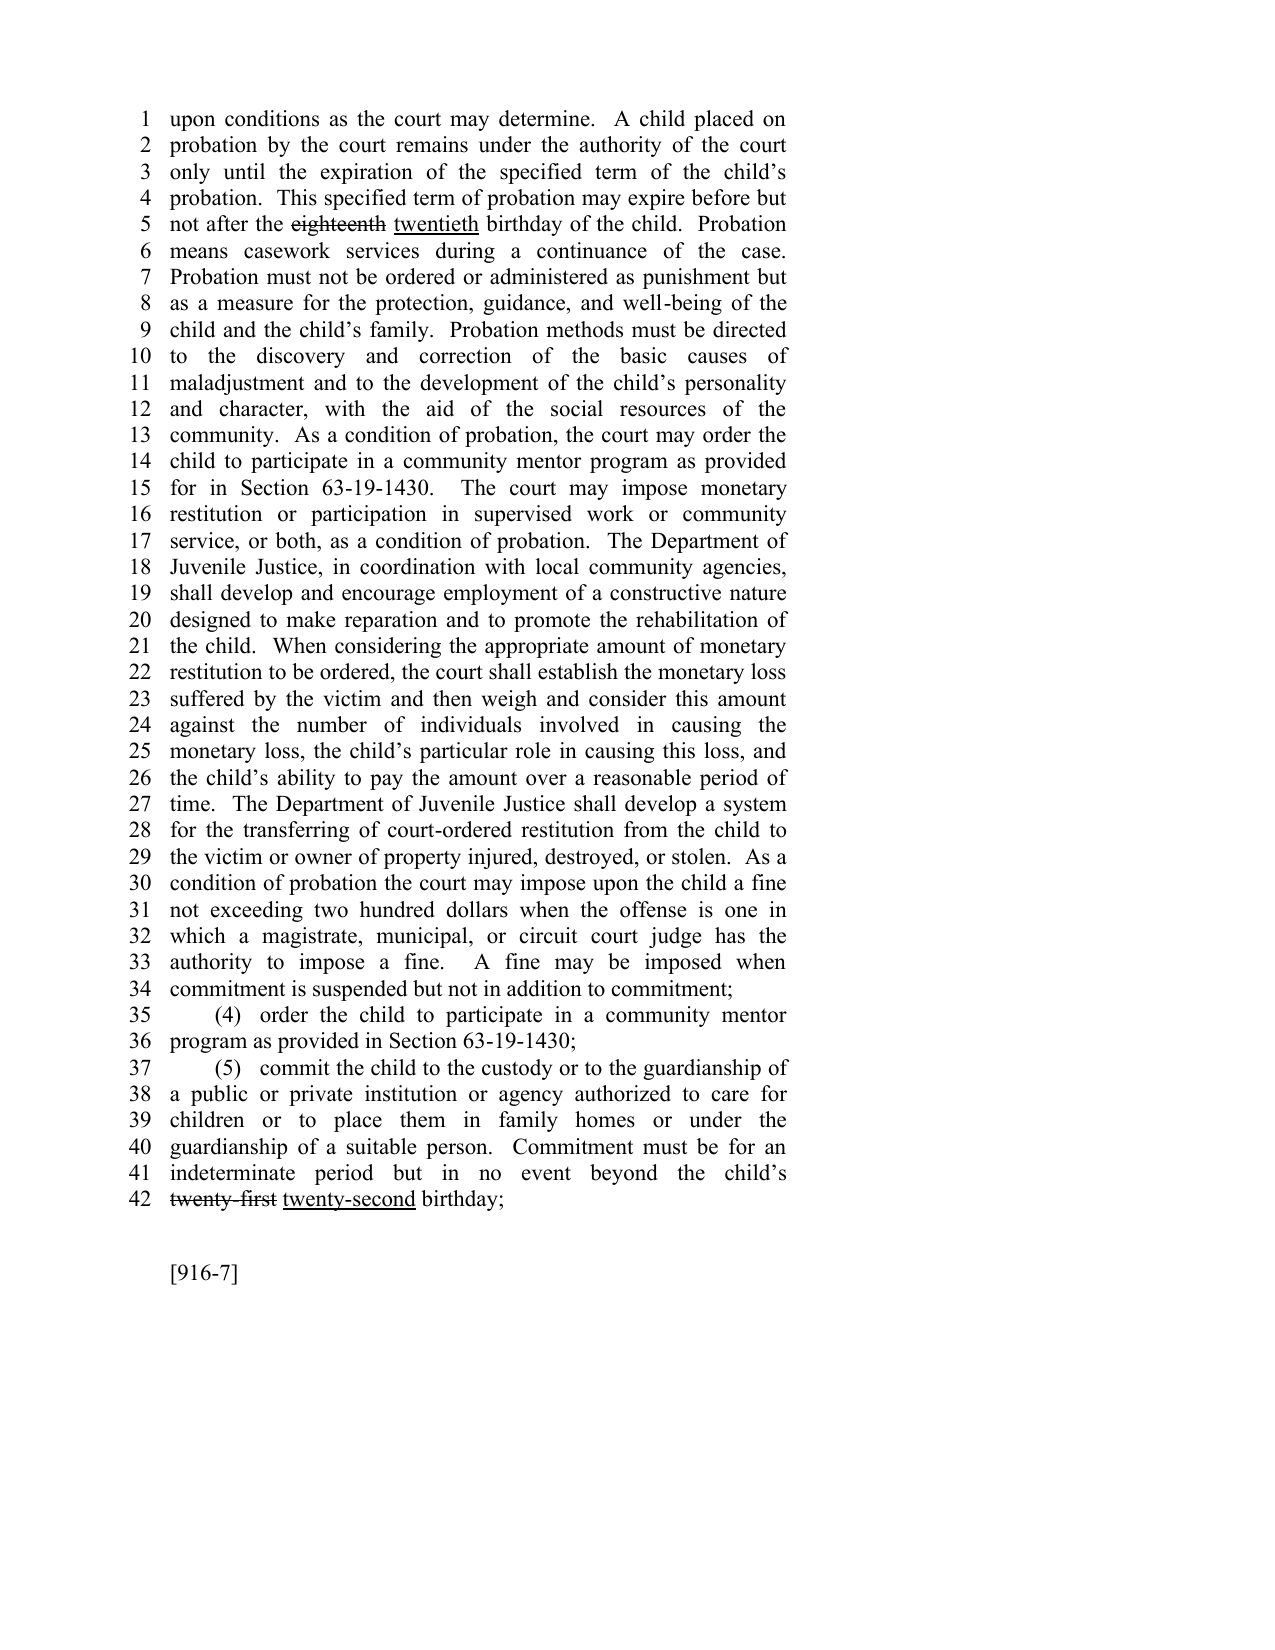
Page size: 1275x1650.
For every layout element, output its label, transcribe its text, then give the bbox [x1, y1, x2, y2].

text (4) order the child to participate in a community mentor program as provided in Section 63-19-1430; [169, 1001, 787, 1054]
text (5) commit the child to the custody or to the guardianship of a public or private institution or agency authorized to care for children or to place them in family homes or under the guardianship of a suitable person. Commitment must be for an indeterminate period but in no event beyond the child’s twenty-first twenty-second birthday; [169, 1054, 787, 1212]
